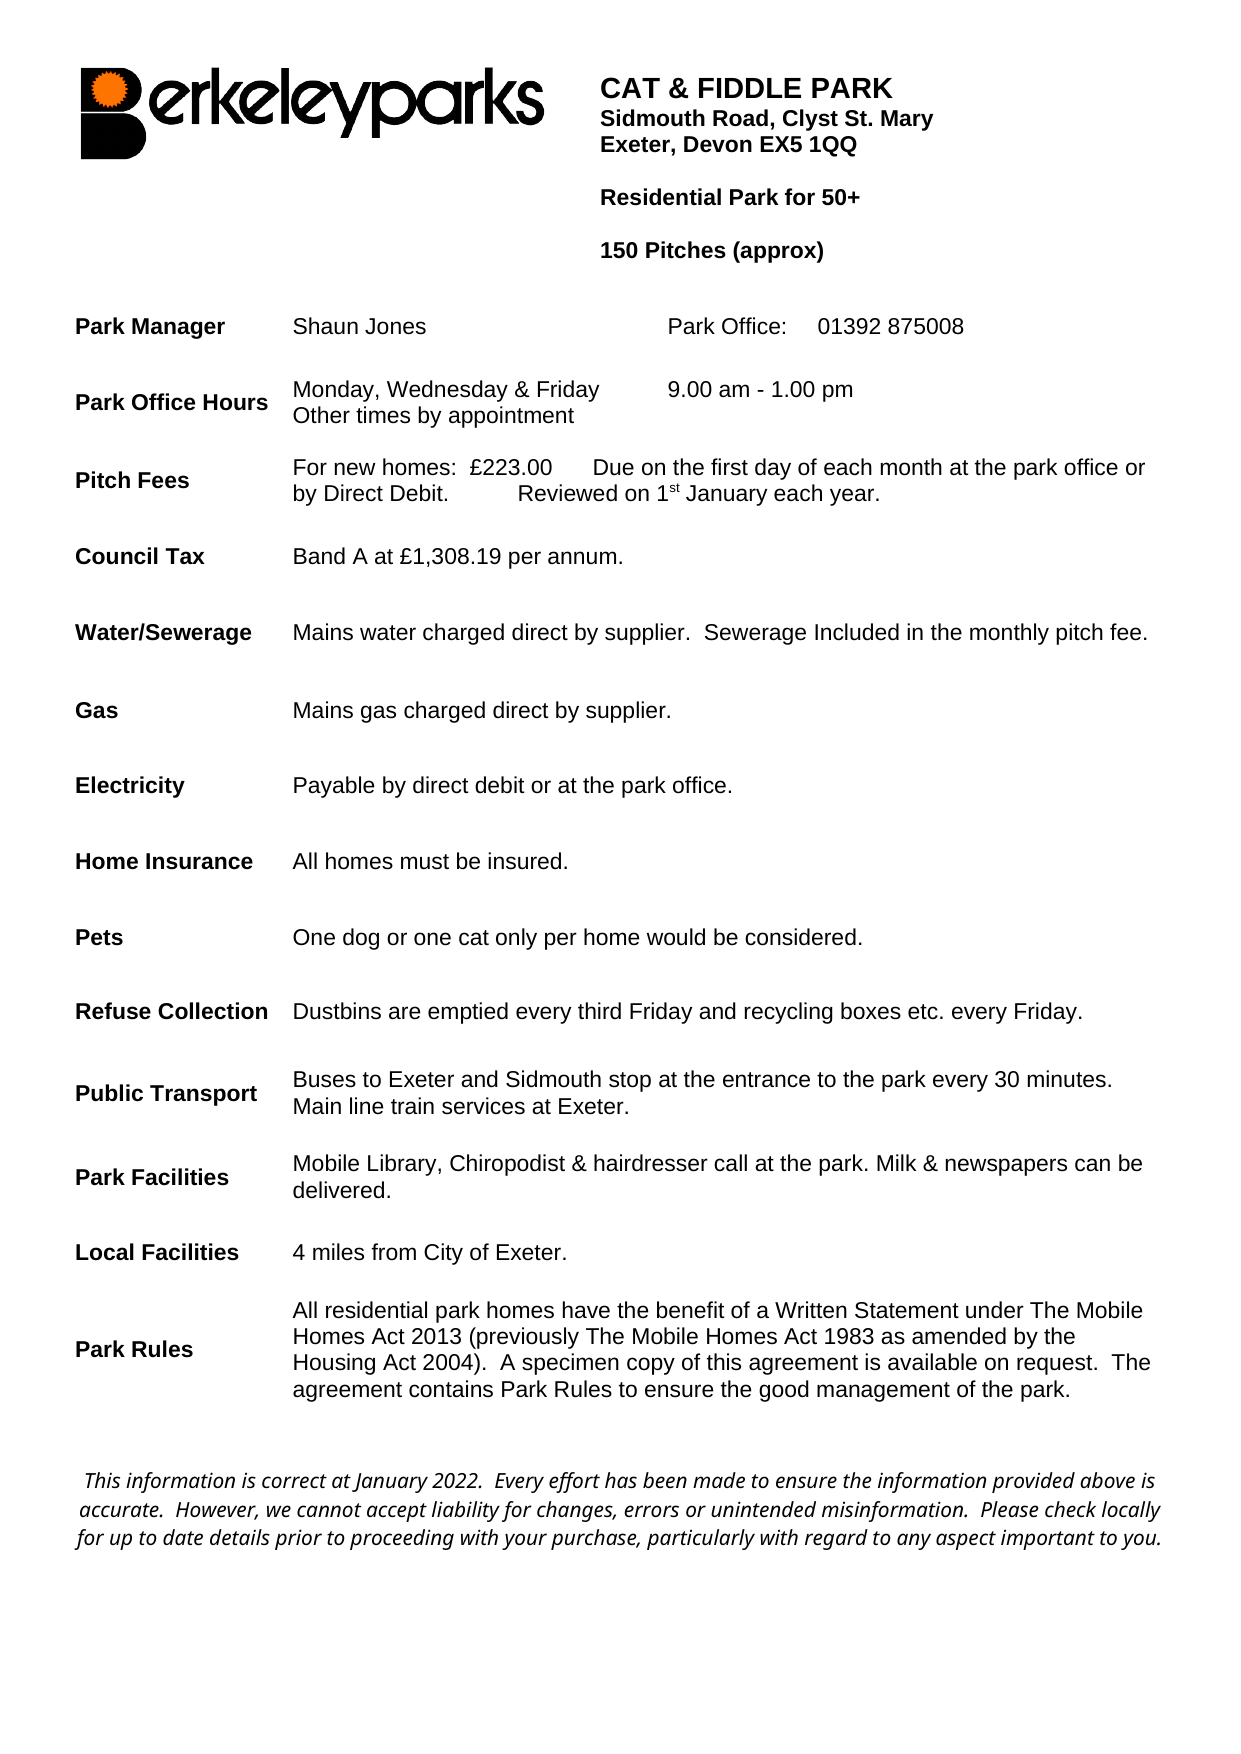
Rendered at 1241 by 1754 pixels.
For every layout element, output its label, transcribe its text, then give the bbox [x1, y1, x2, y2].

table_cell This information is correct at January 2022. Every effort has been made to ensure the information provided above is accurate. However, we cannot accept liability for changes, errors or unintended misinformation. Please check locally for up to date details prior to proceeding with your purchase, particularly with regard to any aspect important to you. [64, 1409, 1176, 1552]
table_cell Shaun Jones Park Office: 01392 875008 [281, 289, 1176, 363]
table_cell Payable by direct debit or at the park office. [281, 749, 1176, 822]
table_cell 4 miles from City of Exeter. [281, 1216, 1176, 1289]
table_cell Park Office Hours [64, 363, 281, 441]
table_cell All residential park homes have the benefit of a Written Statement under The Mobile Homes Act 2013 (previously The Mobile Homes Act 1983 as amended by the Housing Act 2004). A specimen copy of this agreement is available on request. The agreement contains Park Rules to ensure the good management of the park. [281, 1289, 1176, 1409]
table_cell Refuse Collection [64, 974, 281, 1048]
table_cell Pitch Fees [64, 441, 281, 519]
table_cell Mains water charged direct by supplier. Sewerage Included in the monthly pitch fee. [281, 593, 1176, 671]
table_cell Park Rules [64, 1289, 281, 1409]
table_cell All homes must be insured. [281, 823, 1176, 901]
table_cell Gas [64, 671, 281, 749]
table_cell Buses to Exeter and Sidmouth stop at the entrance to the park every 30 minutes. Main line train services at Exeter. [281, 1048, 1176, 1138]
table_cell Park Manager [64, 289, 281, 363]
table_cell Council Tax [64, 519, 281, 593]
table_cell Pets [64, 901, 281, 974]
table_header CAT & FIDDLE PARK Sidmouth Road, Clyst St. Mary Exeter, Devon EX5 1QQ Residential Park for 50+ 150 Pitches (approx) [64, 45, 1176, 289]
table_cell Park Facilities [64, 1138, 281, 1216]
table_cell One dog or one cat only per home would be considered. [281, 901, 1176, 974]
table_cell Local Facilities [64, 1216, 281, 1289]
table_cell Mobile Library, Chiropodist & hairdresser call at the park. Milk & newspapers can be delivered. [281, 1138, 1176, 1216]
table_cell Electricity [64, 749, 281, 822]
picture [60, 45, 571, 180]
table_cell Mains gas charged direct by supplier. [281, 671, 1176, 749]
table_cell For new homes: £223.00 Due on the first day of each month at the park office or by Direct Debit. Reviewed on 1st January each year. [281, 441, 1176, 519]
table_cell Public Transport [64, 1048, 281, 1138]
table_cell Monday, Wednesday & Friday 9.00 am - 1.00 pm Other times by appointment [281, 363, 1176, 441]
table_cell Band A at £1,308.19 per annum. [281, 519, 1176, 593]
table_cell Dustbins are emptied every third Friday and recycling boxes etc. every Friday. [281, 974, 1176, 1048]
table_cell Home Insurance [64, 823, 281, 901]
table_cell Water/Sewerage [64, 593, 281, 671]
